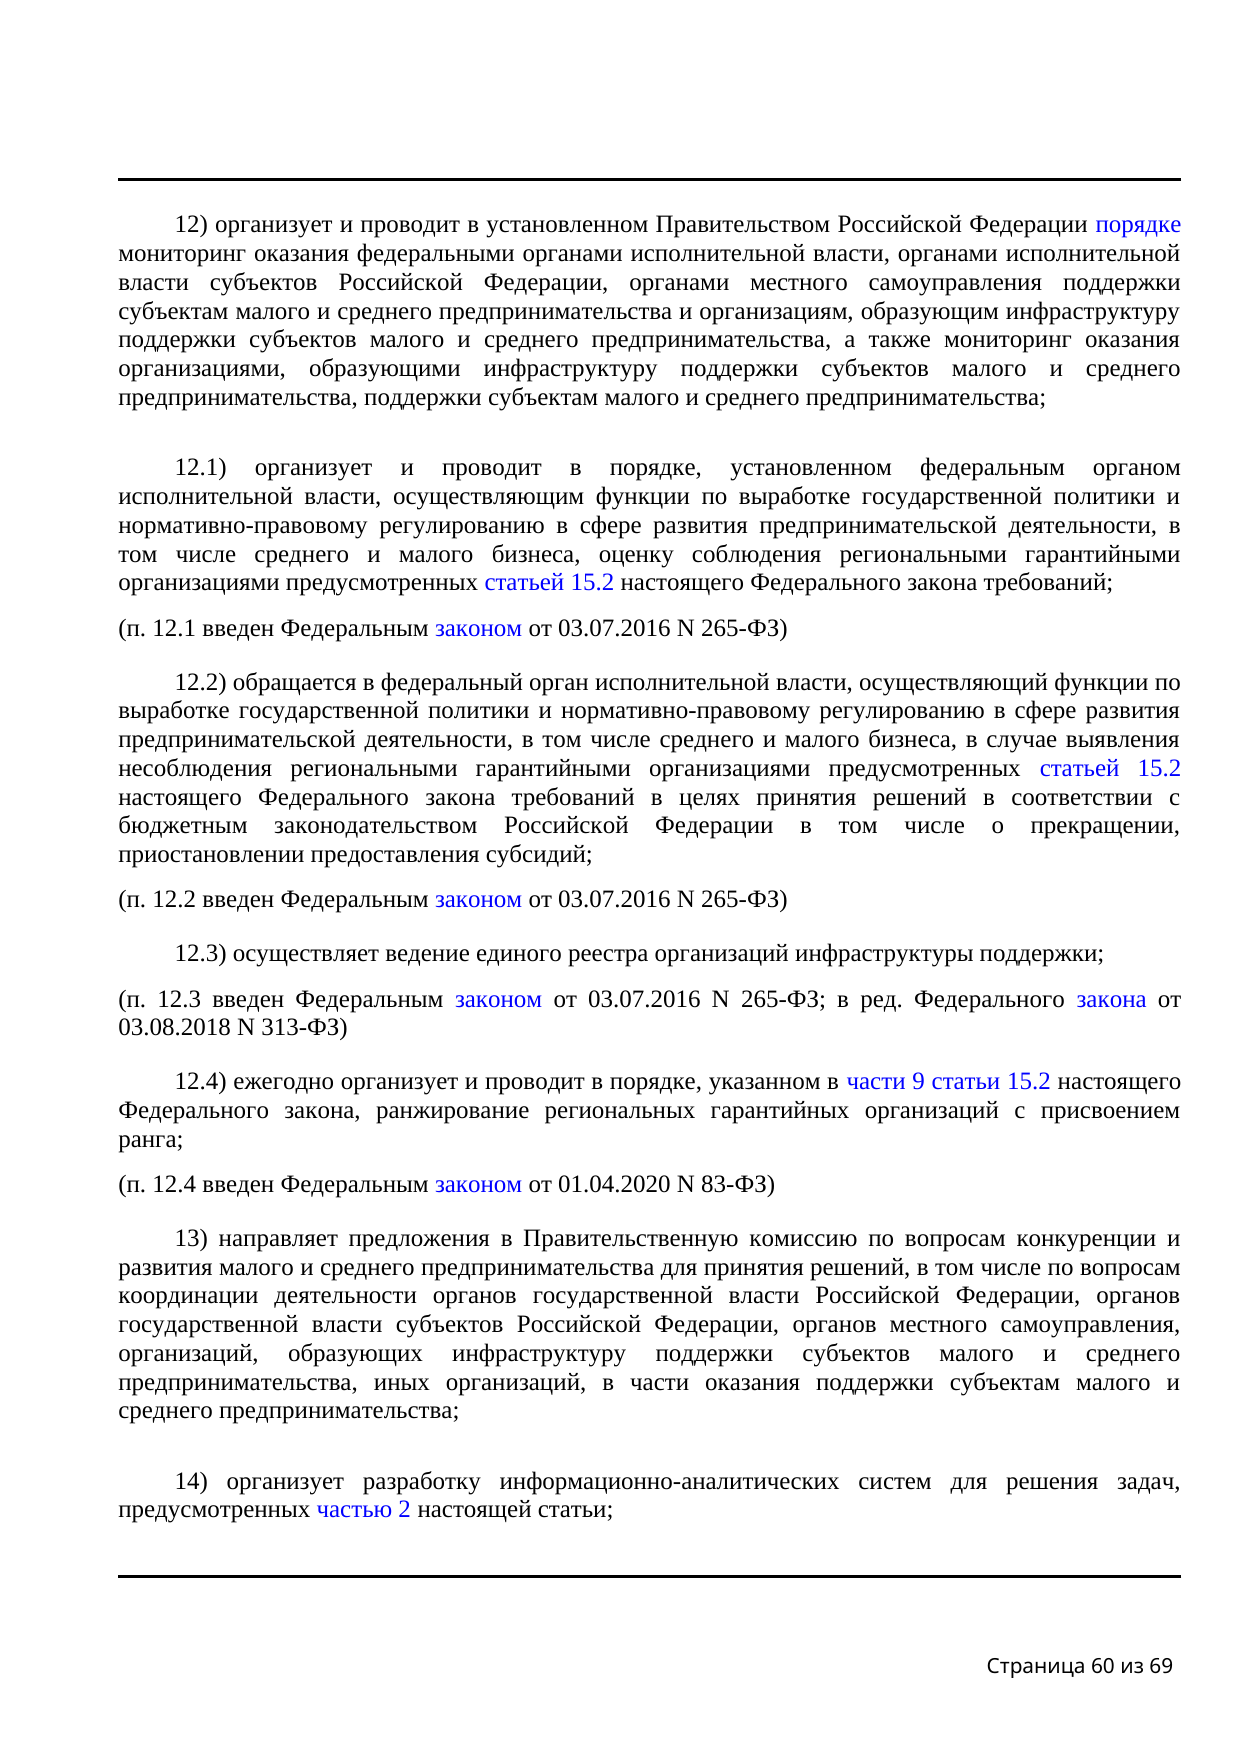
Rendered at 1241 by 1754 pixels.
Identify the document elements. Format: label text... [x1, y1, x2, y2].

text 14) организует разработку информационно-аналитических систем для решения задач, предусмотренных частью 2 настоящей статьи; [118, 1466, 1181, 1523]
text 12) организует и проводит в установленном Правительством Российской Федерации порядке мониторинг оказания федеральными органами исполнительной власти, органами исполнительной власти субъектов Российской Федерации, органами местного самоуправления поддержки субъектам малого и среднего предпринимательства и организациям, образующим инфраструктуру поддержки субъектов малого и среднего предпринимательства, а также мониторинг оказания организациями, образующими инфраструктуру поддержки субъектов малого и среднего предпринимательства, поддержки субъектам малого и среднего предпринимательства; [118, 209, 1181, 411]
text (п. 12.1 введен Федеральным законом от 03.07.2016 N 265-ФЗ) [118, 613, 1181, 642]
text 12.4) ежегодно организует и проводит в порядке, указанном в части 9 статьи 15.2 настоящего Федерального закона, ранжирование региональных гарантийных организаций с присвоением ранга; [118, 1066, 1181, 1152]
text 12.1) организует и проводит в порядке, установленном федеральным органом исполнительной власти, осуществляющим функции по выработке государственной политики и нормативно-правовому регулированию в сфере развития предпринимательской деятельности, в том числе среднего и малого бизнеса, оценку соблюдения региональными гарантийными организациями предусмотренных статьей 15.2 настоящего Федерального закона требований; [118, 452, 1181, 596]
text (п. 12.4 введен Федеральным законом от 01.04.2020 N 83-ФЗ) [118, 1169, 1181, 1198]
text (п. 12.3 введен Федеральным законом от 03.07.2016 N 265-ФЗ; в ред. Федерального закона от 03.08.2018 N 313-ФЗ) [118, 984, 1181, 1041]
text (п. 12.2 введен Федеральным законом от 03.07.2016 N 265-ФЗ) [118, 884, 1181, 913]
text 12.3) осуществляет ведение единого реестра организаций инфраструктуры поддержки; [118, 938, 1181, 967]
text 13) направляет предложения в Правительственную комиссию по вопросам конкуренции и развития малого и среднего предпринимательства для принятия решений, в том числе по вопросам координации деятельности органов государственной власти Российской Федерации, органов государственной власти субъектов Российской Федерации, органов местного самоуправления, организаций, образующих инфраструктуру поддержки субъектов малого и среднего предпринимательства, иных организаций, в части оказания поддержки субъектам малого и среднего предпринимательства; [118, 1223, 1181, 1424]
text 12.2) обращается в федеральный орган исполнительной власти, осуществляющий функции по выработке государственной политики и нормативно-правовому регулированию в сфере развития предпринимательской деятельности, в том числе среднего и малого бизнеса, в случае выявления несоблюдения региональными гарантийными организациями предусмотренных статьей 15.2 настоящего Федерального закона требований в целях принятия решений в соответствии с бюджетным законодательством Российской Федерации в том числе о прекращении, приостановлении предоставления субсидий; [118, 667, 1181, 868]
